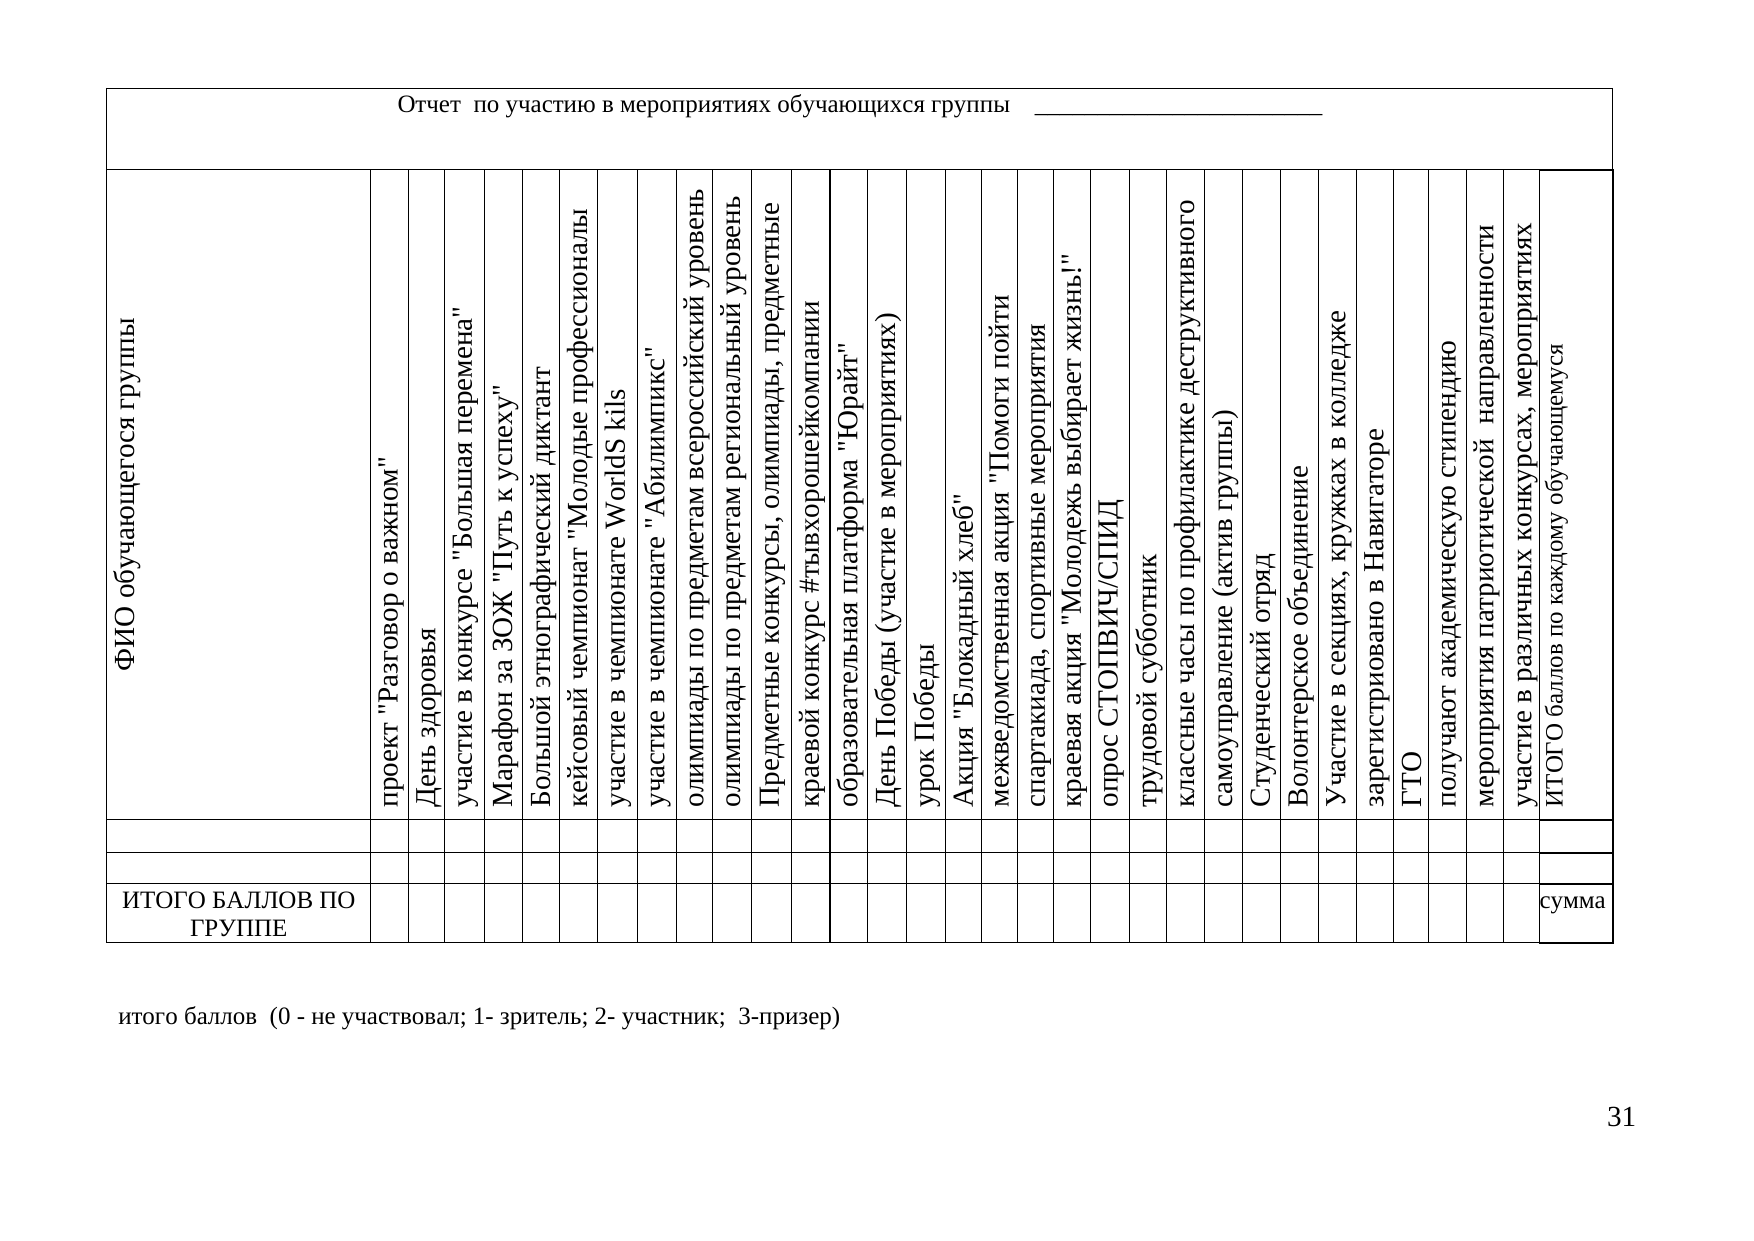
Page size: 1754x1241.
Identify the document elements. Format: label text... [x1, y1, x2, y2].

table_cell [1243, 820, 1280, 852]
table_cell [1394, 884, 1428, 942]
table_cell образовательная платформа "Юрайт" [831, 170, 867, 819]
table_cell [1054, 853, 1090, 883]
table_cell Большой этнографический диктант [523, 170, 559, 819]
table_cell [1540, 821, 1612, 852]
table_cell [792, 820, 829, 852]
table_cell [831, 884, 867, 942]
table_cell [598, 884, 637, 942]
table_cell [907, 853, 945, 883]
table_cell [677, 853, 712, 883]
table_cell [1281, 820, 1318, 852]
table_cell [1319, 853, 1356, 883]
table_cell [982, 884, 1017, 942]
table_cell ГТО [1394, 170, 1428, 819]
table_cell [1467, 853, 1503, 883]
table_cell [1018, 820, 1053, 852]
table_cell [1205, 884, 1242, 942]
table_cell [445, 820, 484, 852]
table_cell [1429, 820, 1466, 852]
table_cell ИТОГО БАЛЛОВ ПО ГРУППЕ [107, 884, 370, 942]
table_cell [792, 884, 829, 942]
table_cell зарегистриовано в Навигаторе [1357, 170, 1393, 819]
table_cell [598, 853, 637, 883]
table_cell классные часы по профилактике деструктивного поведения [1167, 170, 1204, 819]
table_cell урок Победы [907, 170, 945, 819]
table_cell [1319, 820, 1356, 852]
table_cell [1091, 853, 1129, 883]
table_cell [445, 853, 484, 883]
table_cell [638, 853, 676, 883]
table_cell [868, 884, 906, 942]
table_cell [485, 884, 522, 942]
table_cell [1394, 820, 1428, 852]
table_cell [1243, 884, 1280, 942]
table_cell [485, 853, 522, 883]
table_cell [1054, 820, 1090, 852]
table_cell [1429, 884, 1466, 942]
table_cell [946, 884, 981, 942]
table_cell [831, 820, 867, 852]
table_cell Волонтерское объединение [1281, 170, 1318, 819]
table_cell [598, 820, 637, 852]
table_cell Акция "Блокадный хлеб" [946, 170, 981, 819]
table_cell [677, 820, 712, 852]
table_cell [1167, 853, 1204, 883]
table_cell [638, 820, 676, 852]
table_cell олимпиады по предметам региональный уровень [713, 170, 751, 819]
table_cell [409, 853, 444, 883]
table_cell [1205, 820, 1242, 852]
table_cell участие в чемпионате WorldS kils [598, 170, 637, 819]
table_cell [371, 853, 408, 883]
table_cell ИТОГО баллов по каждому обучающемуся [1540, 171, 1612, 819]
table_cell спартакиада, спортивные мероприятия [1018, 170, 1053, 819]
table_cell [1054, 884, 1090, 942]
table_cell [560, 853, 597, 883]
table_cell [1018, 853, 1053, 883]
table_cell [485, 820, 522, 852]
table_cell [1130, 853, 1166, 883]
table_cell участие в различных конкурсах, мероприятиях [1504, 170, 1539, 819]
table_cell Марафон за ЗОЖ "Путь к успеху" [485, 170, 522, 819]
table_cell [409, 820, 444, 852]
table_cell [982, 820, 1017, 852]
table_cell [523, 884, 559, 942]
table_cell [713, 853, 751, 883]
table_cell [1281, 853, 1318, 883]
table_cell [1467, 820, 1503, 852]
table_header Отчет по участию в мероприятиях обучающихся группы _______________________ [107, 89, 1612, 169]
table_cell [371, 820, 408, 852]
table_cell [946, 853, 981, 883]
table_cell [868, 820, 906, 852]
table_cell самоуправление (актив группы) [1205, 170, 1242, 819]
table_cell [831, 853, 867, 883]
table_cell [1130, 884, 1166, 942]
table_cell краевая акция "Молодежь выбирает жизнь!" [1054, 170, 1090, 819]
table_cell [1429, 853, 1466, 883]
table_cell [677, 884, 712, 942]
table_cell День здоровья [409, 170, 444, 819]
table_cell кейсовый чемпионат "Молодые профессионалы [560, 170, 597, 819]
table_cell [409, 884, 444, 942]
table_cell [1167, 820, 1204, 852]
table_cell мероприятия патриотической направленности [1467, 170, 1503, 819]
table_cell получают академическую стипендию [1429, 170, 1466, 819]
table_cell [752, 884, 791, 942]
table_cell [1357, 884, 1393, 942]
table_cell [1467, 884, 1503, 942]
table_cell [638, 884, 676, 942]
table_cell [713, 820, 751, 852]
table_cell олимпиады по предметам всероссийский уровень [677, 170, 712, 819]
table_cell [1243, 853, 1280, 883]
table_cell [946, 820, 981, 852]
table_cell [371, 884, 408, 942]
table_cell [752, 820, 791, 852]
table_cell [560, 884, 597, 942]
table_cell [1130, 820, 1166, 852]
table_cell [868, 853, 906, 883]
table_cell [1540, 854, 1612, 883]
table_cell [907, 820, 945, 852]
table_cell проект "Разговор о важном" [371, 170, 408, 819]
table_cell межведомственная акция "Помоги пойти учиться" [982, 170, 1017, 819]
table_cell [1091, 884, 1129, 942]
table_cell [982, 853, 1017, 883]
table_cell ФИО обучающегося группы [107, 170, 370, 819]
text итого баллов (0 - не участвовал; 1- зритель; 2- участник; 3-призер) [118, 1001, 1636, 1030]
table_cell [1357, 820, 1393, 852]
table_cell Студенческий отряд [1243, 170, 1280, 819]
table_cell [713, 884, 751, 942]
table_cell День Победы (участие в мероприятиях) [868, 170, 906, 819]
table_cell [107, 853, 370, 883]
table_cell [107, 820, 370, 852]
table_cell [1504, 853, 1539, 883]
table_cell краевой конкурс #тывхорошейкомпании [792, 170, 829, 819]
table_cell [1357, 853, 1393, 883]
table_cell [560, 820, 597, 852]
table_cell [1319, 884, 1356, 942]
table_cell [1018, 884, 1053, 942]
table_cell участие в конкурсе "Большая перемена" [445, 170, 484, 819]
table_cell сумма [1540, 885, 1612, 942]
table_cell [752, 853, 791, 883]
table_cell [445, 884, 484, 942]
table_cell [1091, 820, 1129, 852]
table_cell [1281, 884, 1318, 942]
table_cell участие в чемпионате "Абилимпикс" [638, 170, 676, 819]
table_cell [792, 853, 829, 883]
table_cell [1394, 853, 1428, 883]
table_cell трудовой субботник [1130, 170, 1166, 819]
table_cell [1167, 884, 1204, 942]
table_cell [523, 853, 559, 883]
table_cell [1205, 853, 1242, 883]
table_cell Предметные конкурсы, олимпиады, предметные недели [752, 170, 791, 819]
table_cell [523, 820, 559, 852]
table_cell Участие в секциях, кружках в колледже [1319, 170, 1356, 819]
table_cell [1504, 884, 1539, 942]
table_cell [907, 884, 945, 942]
table_cell опрос СТОПВИЧ/СПИД [1091, 170, 1129, 819]
table_cell [1504, 820, 1539, 852]
